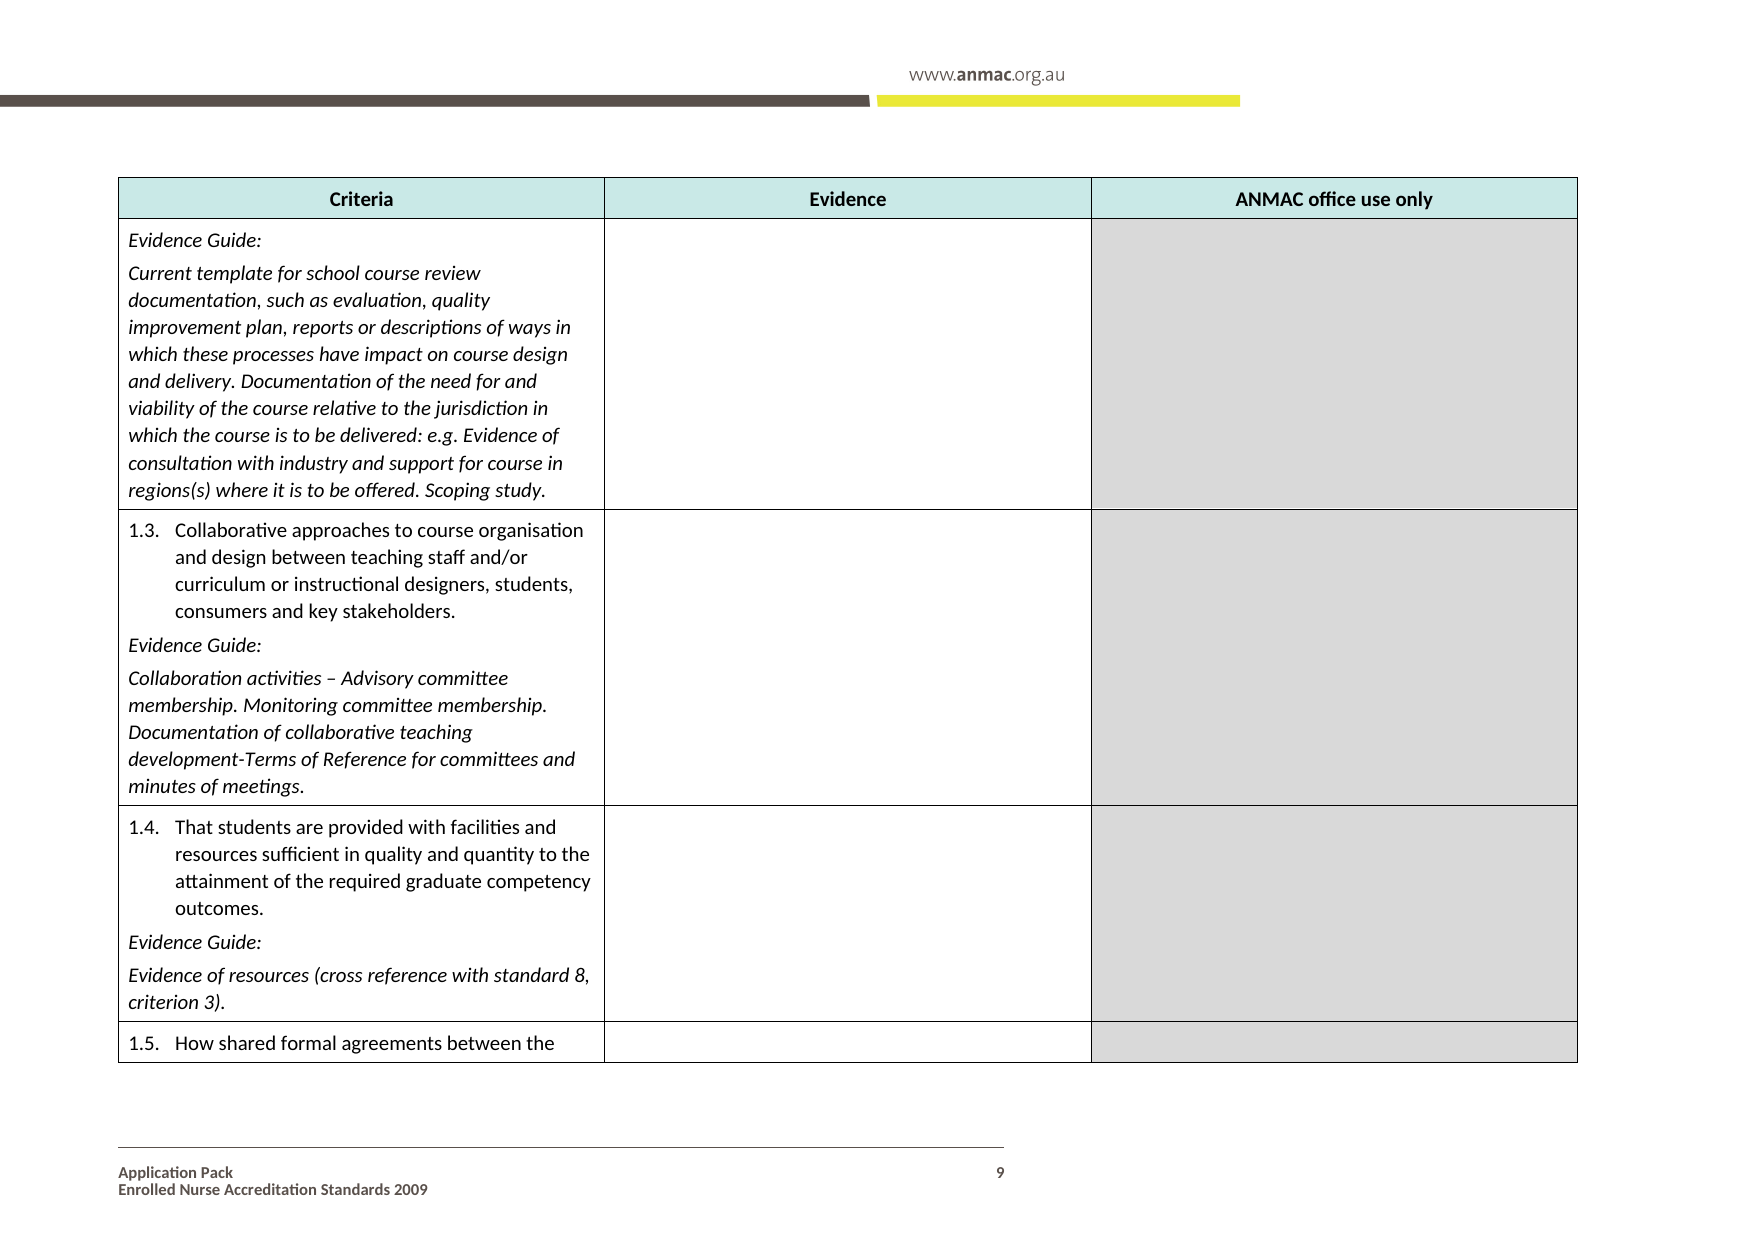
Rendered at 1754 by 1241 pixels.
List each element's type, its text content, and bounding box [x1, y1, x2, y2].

table_cell [605, 806, 1091, 1021]
table_cell [605, 219, 1091, 508]
table_header ANMAC office use only [1092, 178, 1577, 218]
table_cell [1092, 219, 1577, 508]
table_cell [605, 1022, 1091, 1062]
table_cell [1092, 806, 1577, 1021]
table_cell Collaborative approaches to course organisation and design between teaching staff and/or curriculum or instructional designers, students, consumers and key stakeholders. Evidence Guide: Collaboration activities – Advisory committee membership. Monitoring committee membership. Documentation of collaborative teaching development-Terms of Reference for committees and minutes of meetings. [119, 510, 604, 805]
picture [0, 70, 1241, 107]
table_cell [1092, 510, 1577, 805]
table_cell [605, 510, 1091, 805]
table_header Evidence [605, 178, 1091, 218]
table_header Criteria [119, 178, 604, 218]
table_cell [1092, 1022, 1577, 1062]
table_cell That students are provided with facilities and resources sufficient in quality and quantity to the attainment of the required graduate competency outcomes. Evidence Guide: Evidence of resources (cross reference with standard 8, criterion 3). [119, 806, 604, 1021]
